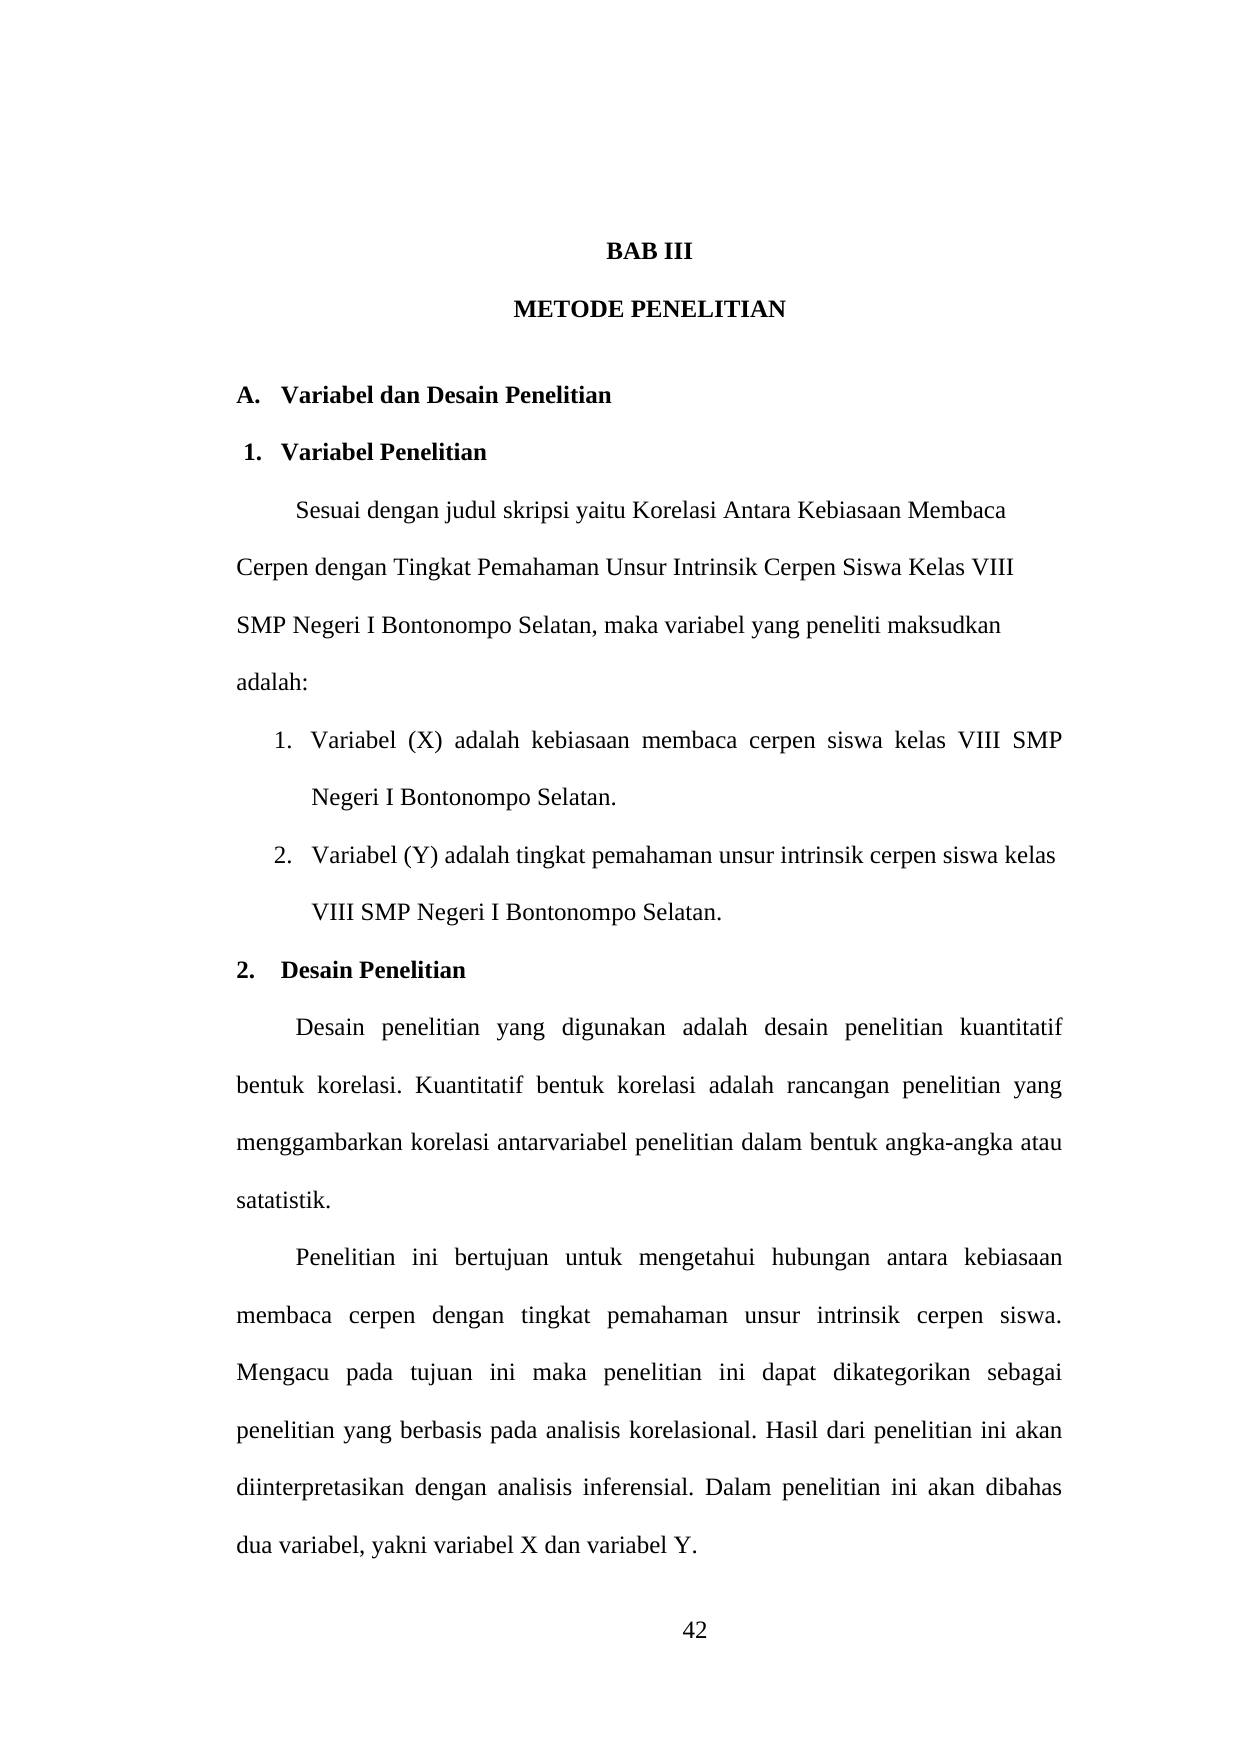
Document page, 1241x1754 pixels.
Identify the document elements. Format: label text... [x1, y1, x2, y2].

list Variabel (Y) adalah tingkat pemahaman unsur intrinsik cerpen siswa kelas VIII SMP Negeri I Bontonompo Selatan. [274, 840, 1063, 926]
list Sesuai dengan judul skripsi yaitu Korelasi Antara Kebiasaan Membaca Cerpen dengan Tingkat Pemahaman Unsur Intrinsik Cerpen Siswa Kelas VIII SMP Negeri I Bontonompo Selatan, maka variabel yang peneliti maksudkan adalah: [236, 495, 1063, 696]
list Variabel dan Desain Penelitian [236, 380, 1063, 409]
list Desain Penelitian [236, 955, 1063, 984]
list Penelitian ini bertujuan untuk mengetahui hubungan antara kebiasaan membaca cerpen dengan tingkat pemahaman unsur intrinsik cerpen siswa. Mengacu pada tujuan ini maka penelitian ini dapat dikategorikan sebagai penelitian yang berbasis pada analisis korelasional. Hasil dari penelitian ini akan diinterpretasikan dengan analisis inferensial. Dalam penelitian ini akan dibahas dua variabel, yakni variabel X dan variabel Y. [236, 1242, 1063, 1559]
list Variabel (X) adalah kebiasaan membaca cerpen siswa kelas VIII SMP Negeri I Bontonompo Selatan. [274, 725, 1063, 811]
text METODE PENELITIAN [236, 294, 1063, 322]
list Desain penelitian yang digunakan adalah desain penelitian kuantitatif bentuk korelasi. Kuantitatif bentuk korelasi adalah rancangan penelitian yang menggambarkan korelasi antarvariabel penelitian dalam bentuk angka-angka atau satatistik. [236, 1012, 1063, 1214]
text BAB III [236, 236, 1063, 265]
list Variabel Penelitian [243, 437, 1063, 466]
